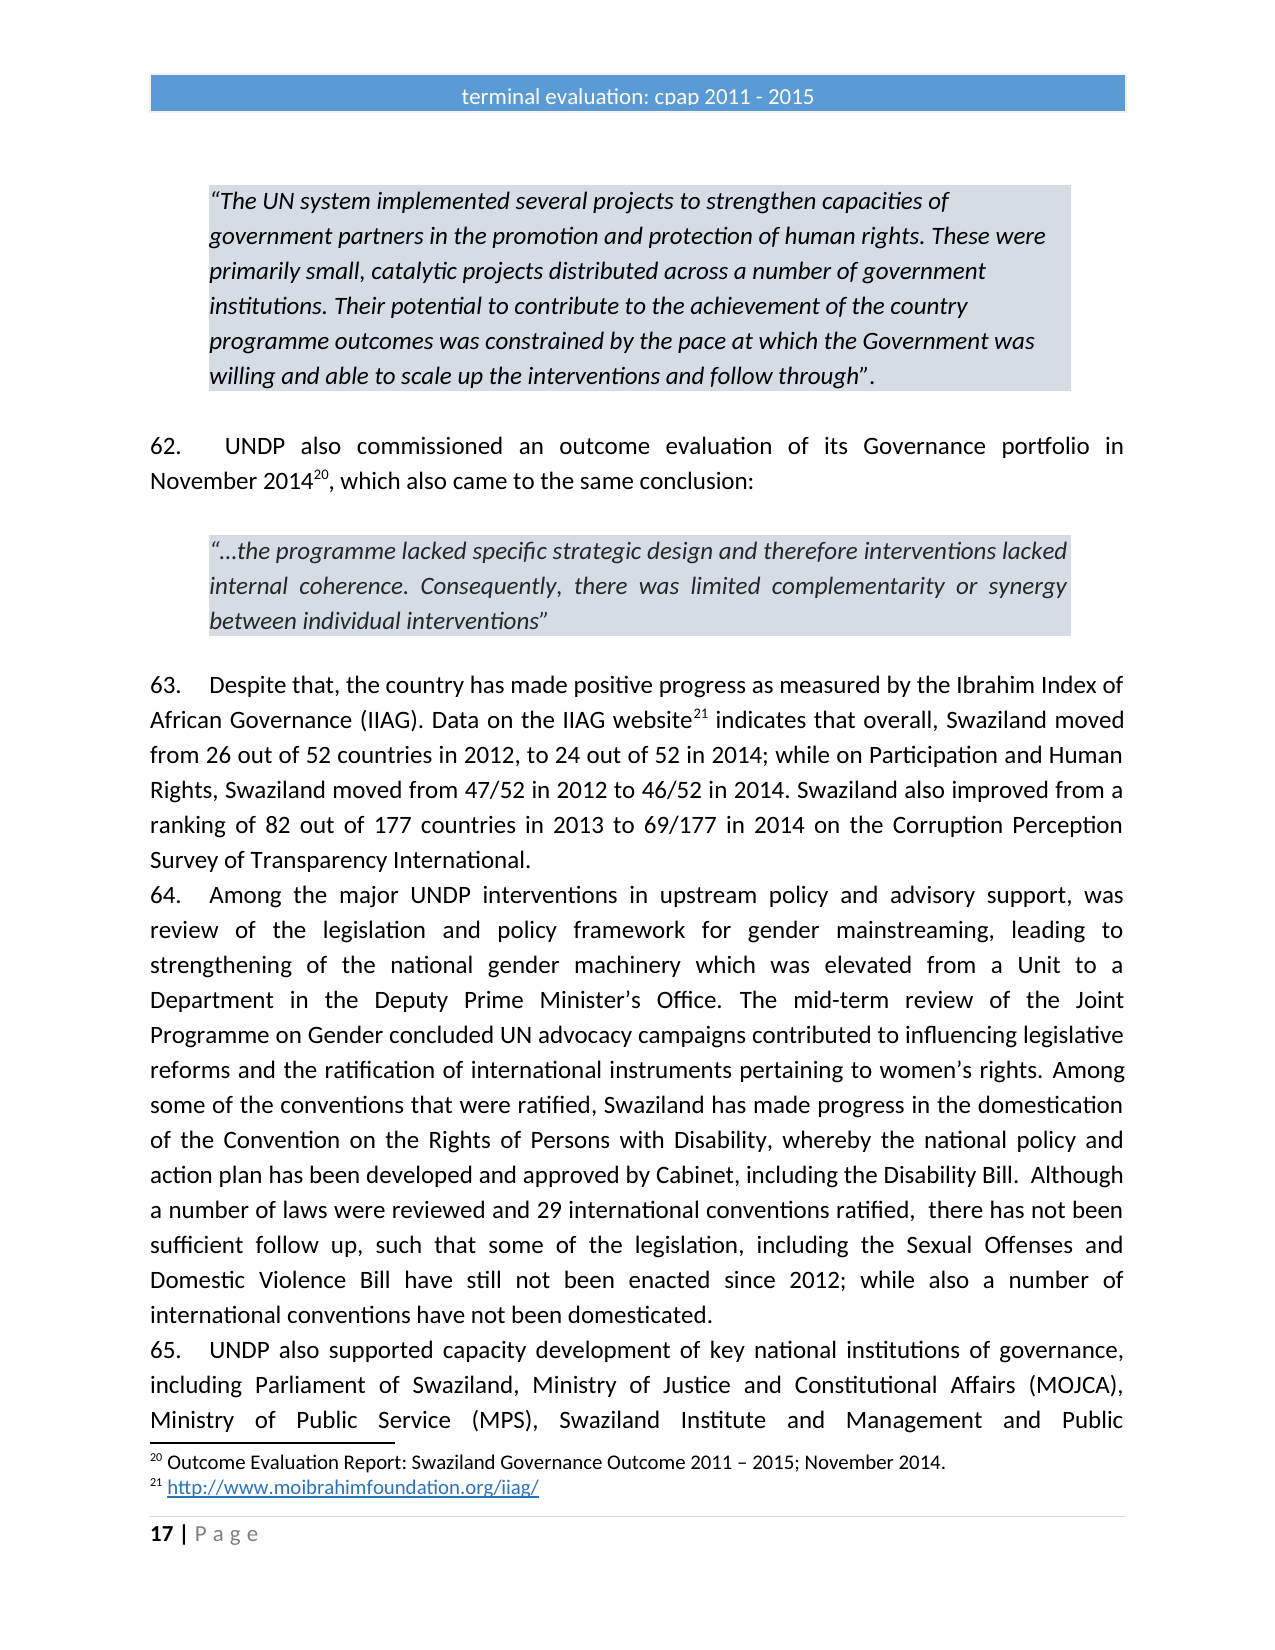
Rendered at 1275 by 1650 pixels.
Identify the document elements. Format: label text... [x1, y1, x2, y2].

list “The UN system implemented several projects to strengthen capacities of government partners in the promotion and protection of human rights. These were primarily small, catalytic projects distributed across a number of government institutions. Their potential to contribute to the achievement of the country programme outcomes was constrained by the pace at which the Government was willing and able to scale up the interventions and follow through”. [209, 185, 1071, 391]
subtitle “…the programme lacked specific strategic design and therefore interventions lacked internal coherence. Consequently, there was limited complementarity or synergy between individual interventions” [209, 535, 1071, 636]
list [150, 1334, 1125, 1435]
list Despite that, the country has made positive progress as measured by the Ibrahim Index of African Governance (IIAG). Data on the IIAG website indicates that overall, Swaziland moved from 26 out of 52 countries in 2012, to 24 out of 52 in 2014; while on Participation and Human Rights, Swaziland moved from 47/52 in 2012 to 46/52 in 2014. Swaziland also improved from a ranking of 82 out of 177 countries in 2013 to 69/177 in 2014 on the Corruption Perception Survey of Transparency International. [150, 669, 1125, 875]
list UNDP also commissioned an outcome evaluation of its Governance portfolio in November 2014, which also came to the same conclusion: [150, 430, 1125, 496]
list Among the major UNDP interventions in upstream policy and advisory support, was review of the legislation and policy framework for gender mainstreaming, leading to strengthening of the national gender machinery which was elevated from a Unit to a Department in the Deputy Prime Minister’s Office. The mid-term review of the Joint Programme on Gender concluded UN advocacy campaigns contributed to influencing legislative reforms and the ratification of international instruments pertaining to women’s rights. Among some of the conventions that were ratified, Swaziland has made progress in the domestication of the Convention on the Rights of Persons with Disability, whereby the national policy and action plan has been developed and approved by Cabinet, including the Disability Bill. Although a number of laws were reviewed and 29 international conventions ratified, there has not been sufficient follow up, such that some of the legislation, including the Sexual Offenses and Domestic Violence Bill have still not been enacted since 2012; while also a number of international conventions have not been domesticated. [150, 879, 1125, 1330]
